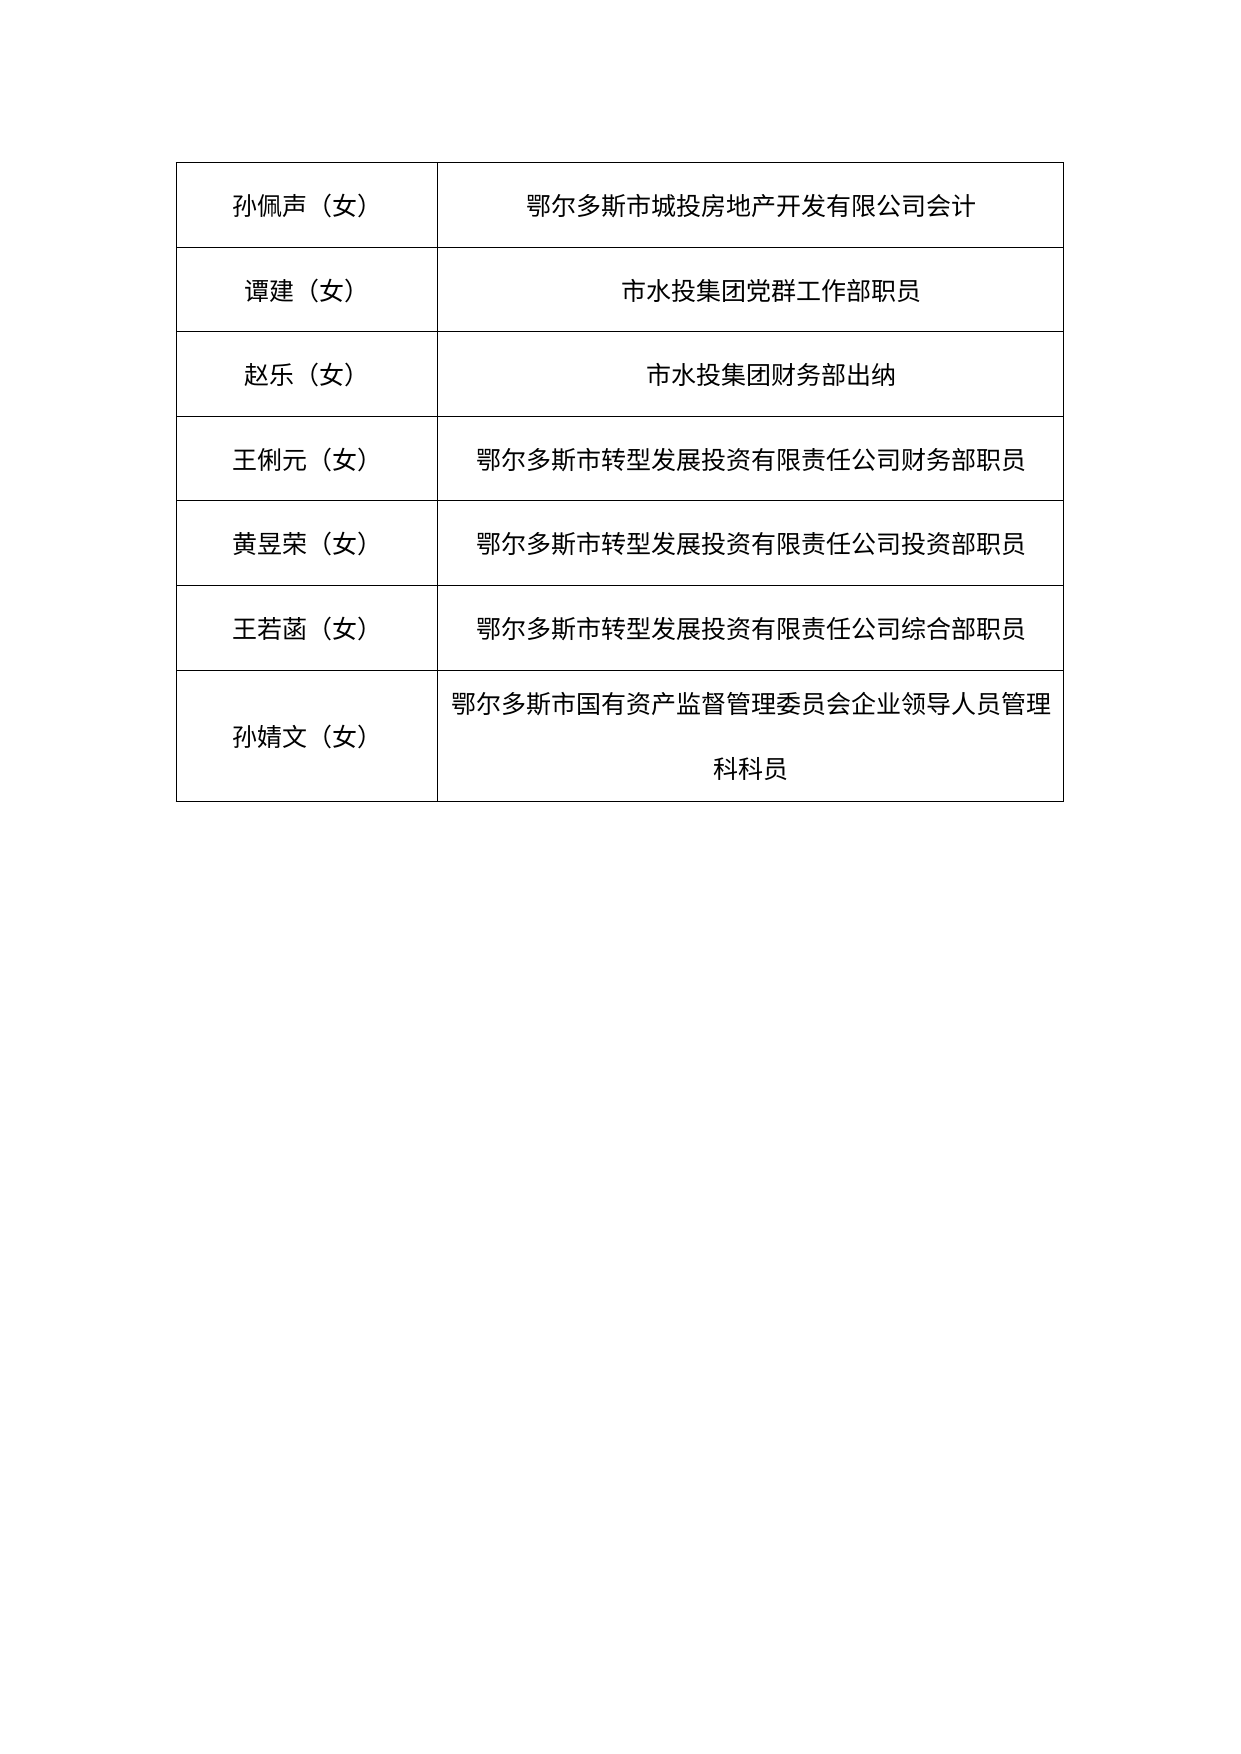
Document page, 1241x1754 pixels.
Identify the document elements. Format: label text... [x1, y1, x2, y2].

table_cell 赵乐（女） [177, 332, 437, 416]
table_cell 鄂尔多斯市转型发展投资有限责任公司投资部职员 [438, 501, 1063, 585]
table_cell 鄂尔多斯市国有资产监督管理委员会企业领导人员管理科科员 [438, 671, 1063, 801]
table_cell 王俐元（女） [177, 417, 437, 500]
table_cell 谭建（女） [177, 248, 437, 331]
table_cell 鄂尔多斯市城投房地产开发有限公司会计 [438, 163, 1063, 247]
table_cell 市水投集团财务部出纳 [438, 332, 1063, 416]
table_cell 鄂尔多斯市转型发展投资有限责任公司综合部职员 [438, 586, 1063, 669]
table_cell 鄂尔多斯市转型发展投资有限责任公司财务部职员 [438, 417, 1063, 500]
table_cell 孙佩声（女） [177, 163, 437, 247]
table_cell 黄昱荣（女） [177, 501, 437, 585]
table_cell 王若菡（女） [177, 586, 437, 669]
table_cell 孙婧文（女） [177, 671, 437, 801]
table_cell 市水投集团党群工作部职员 [438, 248, 1063, 331]
